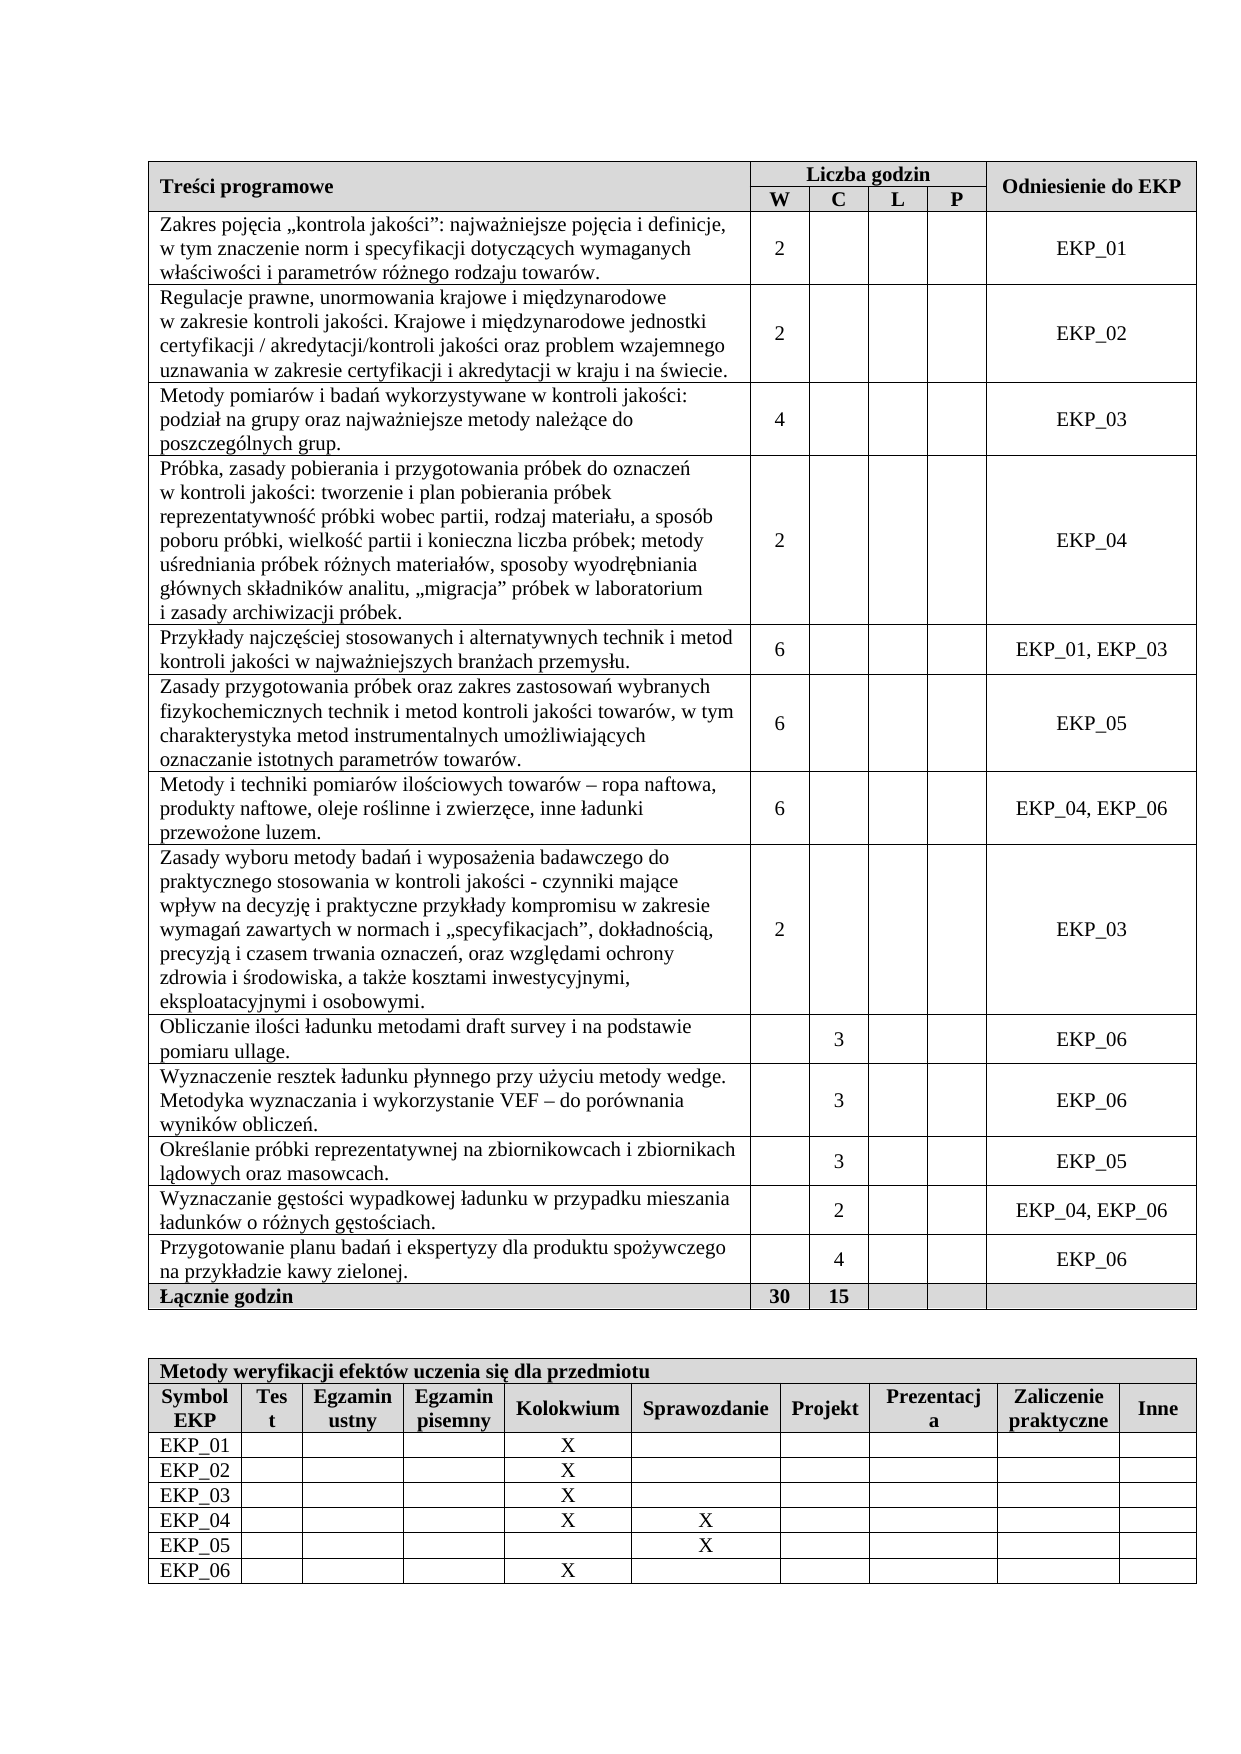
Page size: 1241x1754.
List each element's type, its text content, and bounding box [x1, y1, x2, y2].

table_cell [242, 1433, 302, 1457]
table_cell [870, 1483, 997, 1507]
table_cell [1120, 1508, 1196, 1532]
table_cell 2 [751, 456, 809, 624]
table_cell [781, 1433, 869, 1457]
table_header Metody weryfikacji efektów uczenia się dla przedmiotu [149, 1359, 1196, 1383]
table_cell Zasady wyboru metody badań i wyposażenia badawczego do praktycznego stosowania w kontroli jakości - czynniki mające wpływ na decyzję i praktyczne przykłady kompromisu w zakresie wymagań zawartych w normach i „specyfikacjach”, dokładnością, precyzją i czasem trwania oznaczeń, oraz względami ochrony zdrowia i środowiska, a także kosztami inwestycyjnymi, eksploatacyjnymi i osobowymi. [149, 845, 750, 1013]
table_cell Metody i techniki pomiarów ilościowych towarów – ropa naftowa, produkty naftowe, oleje roślinne i zwierzęce, inne ładunki przewożone luzem. [149, 772, 750, 844]
table_cell Symbol EKP [149, 1384, 241, 1432]
table_cell [869, 772, 927, 844]
table_cell [751, 1064, 809, 1136]
table_cell [810, 675, 868, 771]
table_cell [869, 1015, 927, 1063]
table_cell Określanie próbki reprezentatywnej na zbiornikowcach i zbiornikach lądowych oraz masowcach. [149, 1137, 750, 1185]
table_cell Zasady przygotowania próbek oraz zakres zastosowań wybranych fizykochemicznych technik i metod kontroli jakości towarów, w tym charakterystyka metod instrumentalnych umożliwiających oznaczanie istotnych parametrów towarów. [149, 675, 750, 771]
table_cell [242, 1483, 302, 1507]
table_cell EKP_02 [987, 285, 1196, 382]
table_cell [869, 285, 927, 382]
table_cell [632, 1559, 780, 1582]
table_cell EKP_01 [987, 212, 1196, 284]
table_cell Egzamin ustny [303, 1384, 403, 1432]
table_cell [303, 1559, 403, 1582]
table_cell [303, 1433, 403, 1457]
table_cell [303, 1483, 403, 1507]
table_cell X [505, 1458, 631, 1482]
table_cell [998, 1433, 1119, 1457]
table_cell X [505, 1559, 631, 1582]
table_cell [869, 1284, 927, 1308]
table_cell [928, 285, 986, 382]
table_cell [998, 1533, 1119, 1557]
table_cell [870, 1433, 997, 1457]
table_cell EKP_03 [149, 1483, 241, 1507]
table_cell 6 [751, 625, 809, 673]
table_cell [870, 1458, 997, 1482]
table_cell [928, 772, 986, 844]
table_cell EKP_05 [987, 675, 1196, 771]
table_cell [404, 1533, 504, 1557]
table_cell [928, 1137, 986, 1185]
table_cell [751, 1235, 809, 1283]
table_cell Łącznie godzin [149, 1284, 750, 1308]
table_cell 6 [751, 675, 809, 771]
table_cell [242, 1508, 302, 1532]
table_cell 3 [810, 1137, 868, 1185]
table_cell [751, 1186, 809, 1234]
table_cell [1120, 1483, 1196, 1507]
table_cell EKP_01 [149, 1433, 241, 1457]
table_cell [869, 1186, 927, 1234]
table_cell [869, 1064, 927, 1136]
table_cell [928, 456, 986, 624]
table_cell [928, 1015, 986, 1063]
table_cell [869, 212, 927, 284]
table_cell 30 [751, 1284, 809, 1308]
table_cell [303, 1458, 403, 1482]
table_cell [928, 675, 986, 771]
table_cell Egzamin pisemny [404, 1384, 504, 1432]
table_cell [810, 772, 868, 844]
table_cell [781, 1458, 869, 1482]
table_cell EKP_04 [987, 456, 1196, 624]
table_cell [928, 212, 986, 284]
table_cell [870, 1559, 997, 1582]
table_cell [632, 1483, 780, 1507]
table_cell Sprawozdanie [632, 1384, 780, 1432]
table_cell Próbka, zasady pobierania i przygotowania próbek do oznaczeń w kontroli jakości: tworzenie i plan pobierania próbek reprezentatywność próbki wobec partii, rodzaj materiału, a sposób poboru próbki, wielkość partii i konieczna liczba próbek; metody uśredniania próbek różnych materiałów, sposoby wyodrębniania głównych składników analitu, „migracja” próbek w laboratorium i zasady archiwizacji próbek. [149, 456, 750, 624]
table_cell 3 [810, 1015, 868, 1063]
table_cell [810, 383, 868, 455]
table_cell [632, 1433, 780, 1457]
table_cell [1120, 1458, 1196, 1482]
table_cell EKP_04 [149, 1508, 241, 1532]
table_cell EKP_03 [987, 383, 1196, 455]
table_cell Przygotowanie planu badań i ekspertyzy dla produktu spożywczego na przykładzie kawy zielonej. [149, 1235, 750, 1283]
table_cell 3 [810, 1064, 868, 1136]
table_cell W [751, 187, 809, 211]
table_cell Inne [1120, 1384, 1196, 1432]
table_cell EKP_06 [987, 1235, 1196, 1283]
table_cell [928, 625, 986, 673]
table_cell X [505, 1483, 631, 1507]
table_cell Wyznaczenie resztek ładunku płynnego przy użyciu metody wedge. Metodyka wyznaczania i wykorzystanie VEF – do porównania wyników obliczeń. [149, 1064, 750, 1136]
table_cell [869, 383, 927, 455]
table_cell [998, 1559, 1119, 1582]
table_cell [810, 456, 868, 624]
table_cell 2 [751, 845, 809, 1013]
table_cell [928, 845, 986, 1013]
table_cell [751, 1015, 809, 1063]
table_cell [998, 1508, 1119, 1532]
table_cell EKP_06 [987, 1015, 1196, 1063]
table_cell Kolokwium [505, 1384, 631, 1432]
table_cell [404, 1458, 504, 1482]
table_cell EKP_03 [987, 845, 1196, 1013]
table_cell [869, 625, 927, 673]
table_cell [781, 1508, 869, 1532]
table_cell [987, 1284, 1196, 1308]
table_cell [998, 1483, 1119, 1507]
table_cell Obliczanie ilości ładunku metodami draft survey i na podstawie pomiaru ullage. [149, 1015, 750, 1063]
table_cell [404, 1433, 504, 1457]
table_cell [870, 1533, 997, 1557]
table_cell [781, 1559, 869, 1582]
table_cell 2 [751, 212, 809, 284]
table_cell X [505, 1508, 631, 1532]
table_cell [404, 1559, 504, 1582]
table_cell C [810, 187, 868, 211]
table_cell [1120, 1433, 1196, 1457]
table_cell [928, 383, 986, 455]
table_cell [632, 1458, 780, 1482]
table_cell [928, 1284, 986, 1308]
table_cell [751, 1137, 809, 1185]
table_cell Metody pomiarów i badań wykorzystywane w kontroli jakości: podział na grupy oraz najważniejsze metody należące do poszczególnych grup. [149, 383, 750, 455]
table_cell [1120, 1533, 1196, 1557]
table_cell [404, 1483, 504, 1507]
table_cell Projekt [781, 1384, 869, 1432]
table_cell [505, 1533, 631, 1557]
table_cell [928, 1064, 986, 1136]
table_cell [928, 1235, 986, 1283]
table_cell P [928, 187, 986, 211]
table_cell [1120, 1559, 1196, 1582]
table_cell [781, 1533, 869, 1557]
table_cell [869, 675, 927, 771]
table_cell L [869, 187, 927, 211]
table_cell Zakres pojęcia „kontrola jakości”: najważniejsze pojęcia i definicje, w tym znaczenie norm i specyfikacji dotyczących wymaganych właściwości i parametrów różnego rodzaju towarów. [149, 212, 750, 284]
table_cell X [505, 1433, 631, 1457]
table_header Odniesienie do EKP [987, 162, 1196, 211]
table_cell [810, 212, 868, 284]
table_cell Zaliczenie praktyczne [998, 1384, 1119, 1432]
table_header Treści programowe [149, 162, 750, 211]
table_cell [869, 845, 927, 1013]
table_cell [869, 1235, 927, 1283]
table_cell EKP_06 [149, 1559, 241, 1582]
table_cell 4 [810, 1235, 868, 1283]
table_cell 15 [810, 1284, 868, 1308]
table_cell EKP_02 [149, 1458, 241, 1482]
table_cell [781, 1483, 869, 1507]
table_cell 2 [751, 285, 809, 382]
table_cell [404, 1508, 504, 1532]
table_cell [242, 1559, 302, 1582]
table_cell EKP_04, EKP_06 [987, 1186, 1196, 1234]
table_cell [242, 1458, 302, 1482]
table_cell 4 [751, 383, 809, 455]
table_cell [928, 1186, 986, 1234]
table_cell [869, 456, 927, 624]
table_cell Regulacje prawne, unormowania krajowe i międzynarodowe w zakresie kontroli jakości. Krajowe i międzynarodowe jednostki certyfikacji / akredytacji/kontroli jakości oraz problem wzajemnego uznawania w zakresie certyfikacji i akredytacji w kraju i na świecie. [149, 285, 750, 382]
table_cell [303, 1508, 403, 1532]
table_cell EKP_05 [149, 1533, 241, 1557]
table_cell [810, 625, 868, 673]
table_cell 2 [810, 1186, 868, 1234]
table_cell [810, 285, 868, 382]
table_cell Przykłady najczęściej stosowanych i alternatywnych technik i metod kontroli jakości w najważniejszych branżach przemysłu. [149, 625, 750, 673]
table_cell EKP_01, EKP_03 [987, 625, 1196, 673]
table_cell EKP_06 [987, 1064, 1196, 1136]
table_cell [998, 1458, 1119, 1482]
table_cell Test [242, 1384, 302, 1432]
table_cell [242, 1533, 302, 1557]
table_cell EKP_04, EKP_06 [987, 772, 1196, 844]
table_cell EKP_05 [987, 1137, 1196, 1185]
table_cell Prezentacja [870, 1384, 997, 1432]
table_cell [870, 1508, 997, 1532]
table_cell [810, 845, 868, 1013]
table_header Liczba godzin [751, 162, 986, 186]
table_cell X [632, 1533, 780, 1557]
table_cell X [632, 1508, 780, 1532]
table_cell [869, 1137, 927, 1185]
table_cell Wyznaczanie gęstości wypadkowej ładunku w przypadku mieszania ładunków o różnych gęstościach. [149, 1186, 750, 1234]
table_cell [303, 1533, 403, 1557]
table_cell 6 [751, 772, 809, 844]
